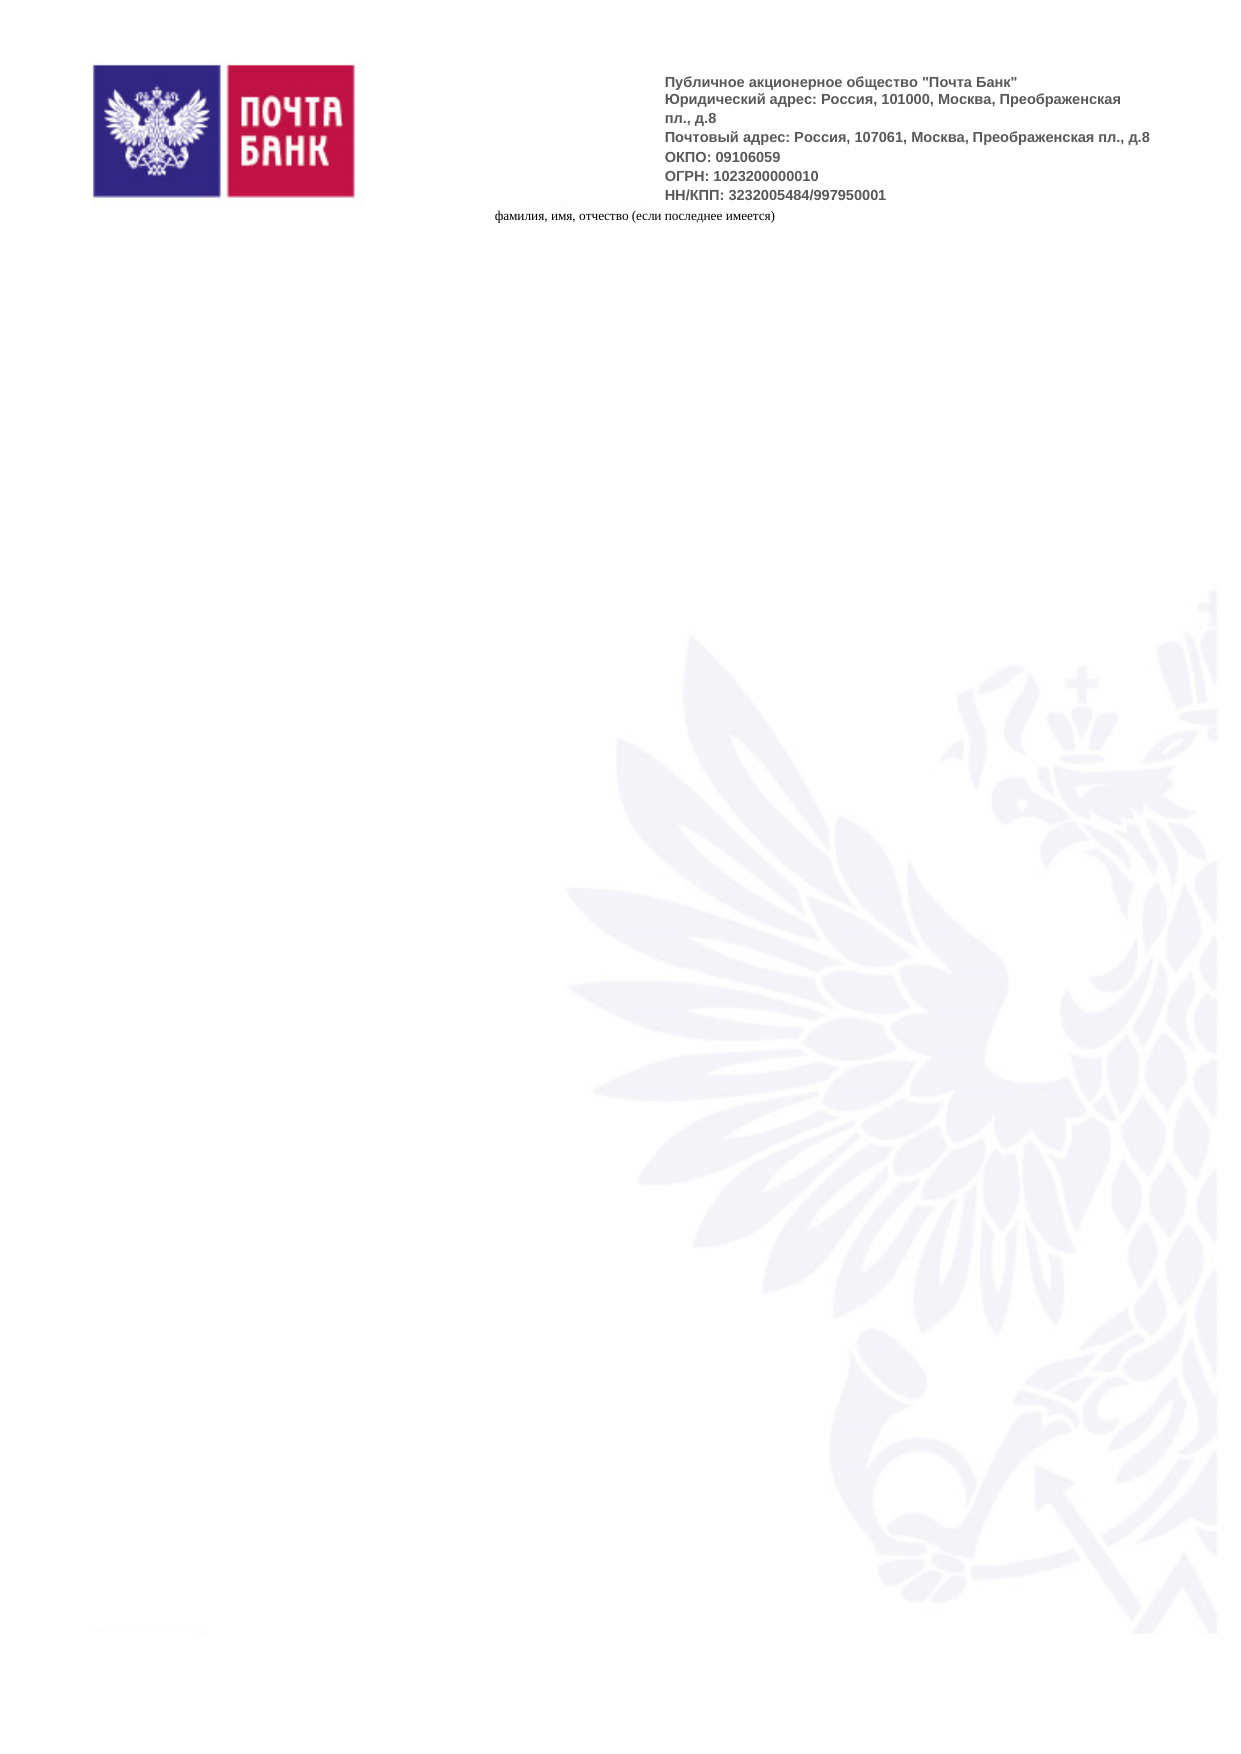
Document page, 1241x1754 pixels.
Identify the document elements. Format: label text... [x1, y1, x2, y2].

picture [50, 22, 1220, 1634]
text фамилия, имя, отчество (если последнее имеется) [118, 208, 1152, 234]
